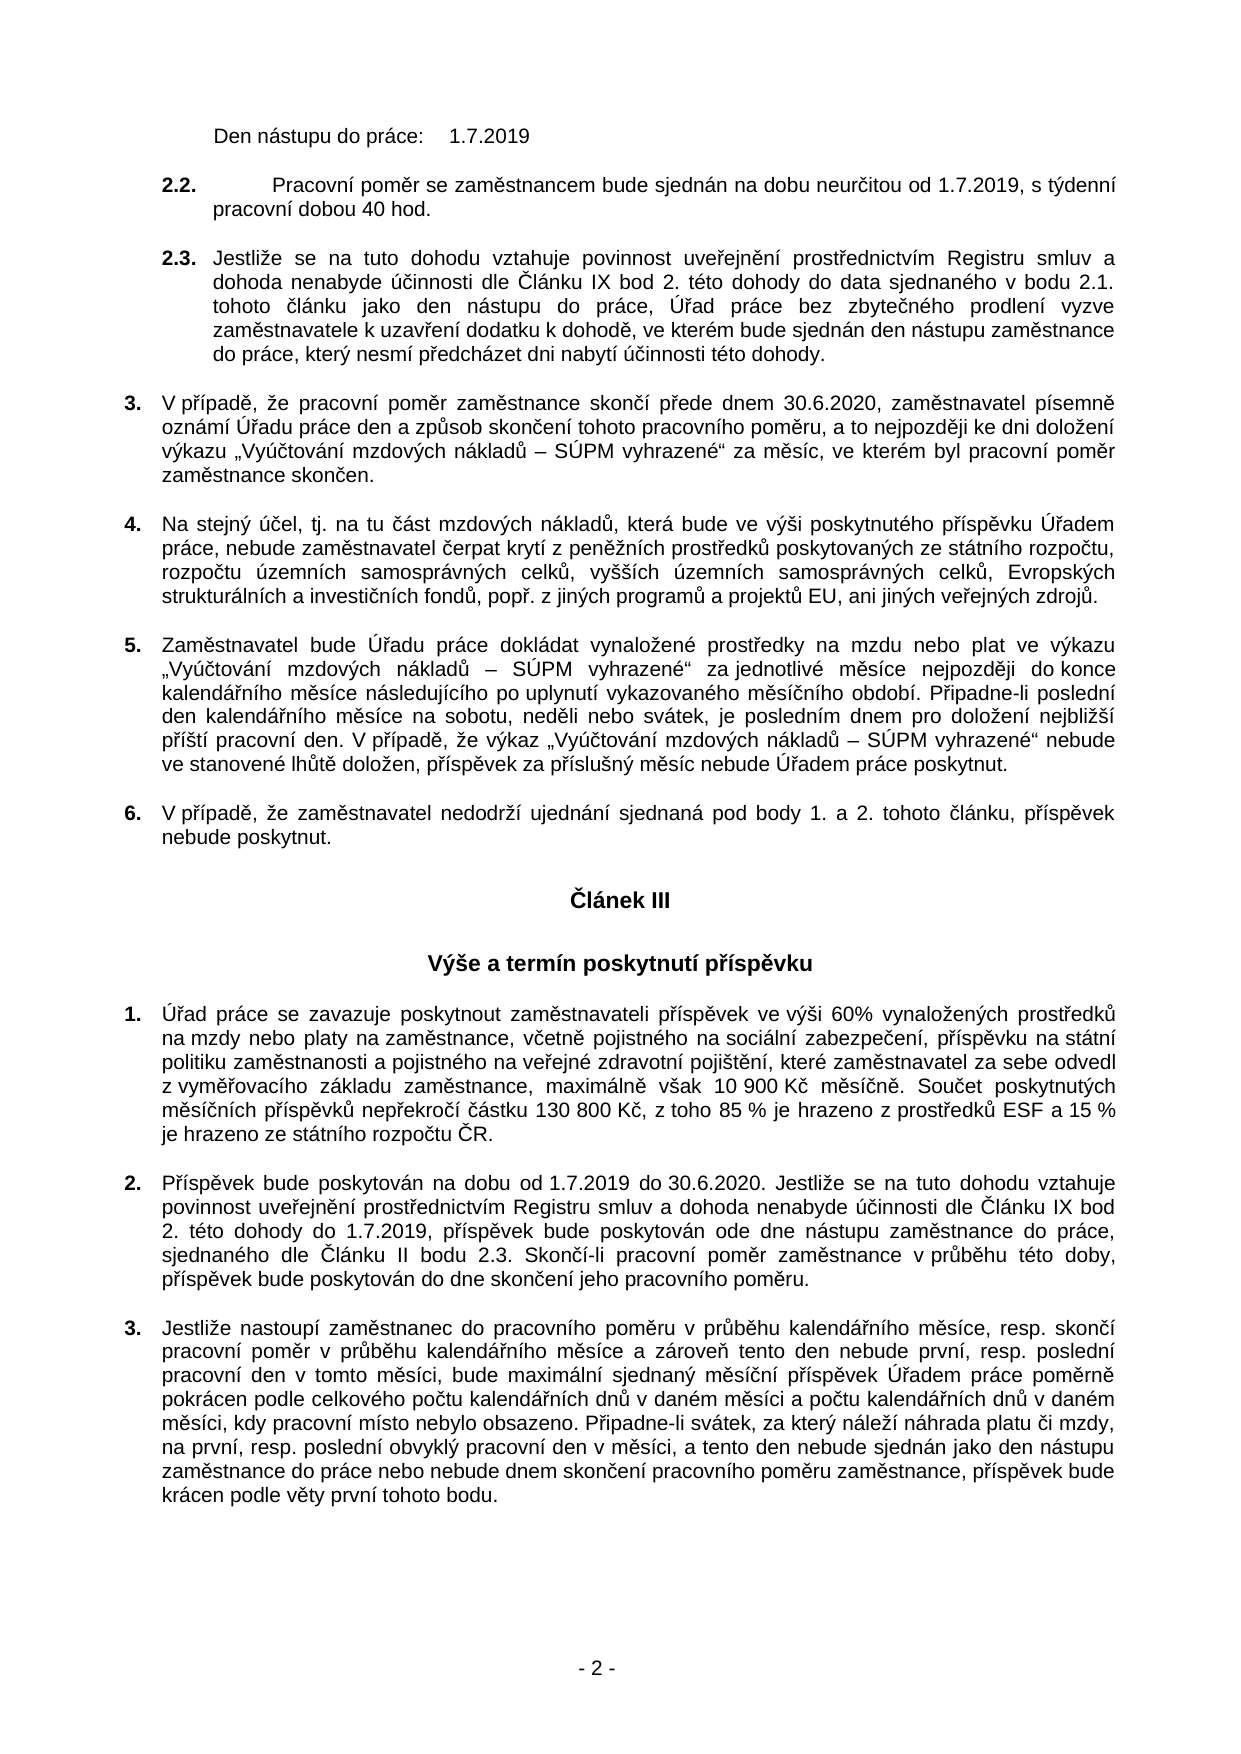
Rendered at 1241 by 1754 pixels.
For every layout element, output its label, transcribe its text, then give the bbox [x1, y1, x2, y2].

text Den nástupu do práce: 1.7.2019 [213, 124, 1116, 148]
text Článek III [124, 887, 1116, 913]
text V případě, že pracovní poměr zaměstnance skončí přede dnem 30.6.2020, zaměstnavatel písemně oznámí Úřadu práce den a způsob skončení tohoto pracovního poměru, a to nejpozději ke dni doložení výkazu „Vyúčtování mzdových nákladů – SÚPM vyhrazené“ za měsíc, ve kterém byl pracovní poměr zaměstnance skončen. [124, 391, 1116, 487]
list Příspěvek bude poskytován na dobu od 1.7.2019 do 30.6.2020. Jestliže se na tuto dohodu vztahuje povinnost uveřejnění prostřednictvím Registru smluv a dohoda nenabyde účinnosti dle Článku IX bod 2. této dohody do 1.7.2019, příspěvek bude poskytován ode dne nástupu zaměstnance do práce, sjednaného dle Článku II bodu 2.3. Skončí-li pracovní poměr zaměstnance v průběhu této doby, příspěvek bude poskytován do dne skončení jeho pracovního poměru. [124, 1171, 1116, 1290]
text Výše a termín poskytnutí příspěvku [124, 950, 1116, 977]
text Na stejný účel, tj. na tu část mzdových nákladů, která bude ve výši poskytnutého příspěvku Úřadem práce, nebude zaměstnavatel čerpat krytí z peněžních prostředků poskytovaných ze státního rozpočtu, rozpočtu územních samosprávných celků, vyšších územních samosprávných celků, Evropských strukturálních a investičních fondů, popř. z jiných programů a projektů EU, ani jiných veřejných zdrojů. [124, 512, 1116, 607]
text Zaměstnavatel bude Úřadu práce dokládat vynaložené prostředky na mzdu nebo plat ve výkazu „Vyúčtování mzdových nákladů – SÚPM vyhrazené“ za jednotlivé měsíce nejpozději do konce kalendářního měsíce následujícího po uplynutí vykazovaného měsíčního období. Připadne-li poslední den kalendářního měsíce na sobotu, neděli nebo svátek, je posledním dnem pro doložení nejbližší příští pracovní den. V případě, že výkaz „Vyúčtování mzdových nákladů – SÚPM vyhrazené“ nebude ve stanovené lhůtě doložen, příspěvek za příslušný měsíc nebude Úřadem práce poskytnut. [124, 632, 1116, 776]
list Jestliže nastoupí zaměstnanec do pracovního poměru v průběhu kalendářního měsíce, resp. skončí pracovní poměr v průběhu kalendářního měsíce a zároveň tento den nebude první, resp. poslední pracovní den v tomto měsíci, bude maximální sjednaný měsíční příspěvek Úřadem práce poměrně pokrácen podle celkového počtu kalendářních dnů v daném měsíci a počtu kalendářních dnů v daném měsíci, kdy pracovní místo nebylo obsazeno. Připadne-li svátek, za který náleží náhrada platu či mzdy, na první, resp. poslední obvyklý pracovní den v měsíci, a tento den nebude sjednán jako den nástupu zaměstnance do práce nebo nebude dnem skončení pracovního poměru zaměstnance, příspěvek bude krácen podle věty první tohoto bodu. [124, 1315, 1116, 1507]
list Jestliže se na tuto dohodu vztahuje povinnost uveřejnění prostřednictvím Registru smluv a dohoda nenabyde účinnosti dle Článku IX bod 2. této dohody do data sjednaného v bodu 2.1. tohoto článku jako den nástupu do práce, Úřad práce bez zbytečného prodlení vyzve zaměstnavatele k uzavření dodatku k dohodě, ve kterém bude sjednán den nástupu zaměstnance do práce, který nesmí předcházet dni nabytí účinnosti této dohody. [162, 246, 1116, 366]
text V případě, že zaměstnavatel nedodrží ujednání sjednaná pod body 1. a 2. tohoto článku, příspěvek nebude poskytnut. [124, 801, 1116, 849]
list Úřad práce se zavazuje poskytnout zaměstnavateli příspěvek ve výši 60% vynaložených prostředků na mzdy nebo platy na zaměstnance, včetně pojistného na sociální zabezpečení, příspěvku na státní politiku zaměstnanosti a pojistného na veřejné zdravotní pojištění, které zaměstnavatel za sebe odvedl z vyměřovacího základu zaměstnance, maximálně však 10 900 Kč měsíčně. Součet poskytnutých měsíčních příspěvků nepřekročí částku 130 800 Kč, z toho 85 % je hrazeno z prostředků ESF a 15 % je hrazeno ze státního rozpočtu ČR. [124, 1002, 1116, 1146]
list Pracovní poměr se zaměstnancem bude sjednán na dobu neurčitou od 1.7.2019, s týdenní pracovní dobou 40 hod. [162, 173, 1116, 221]
